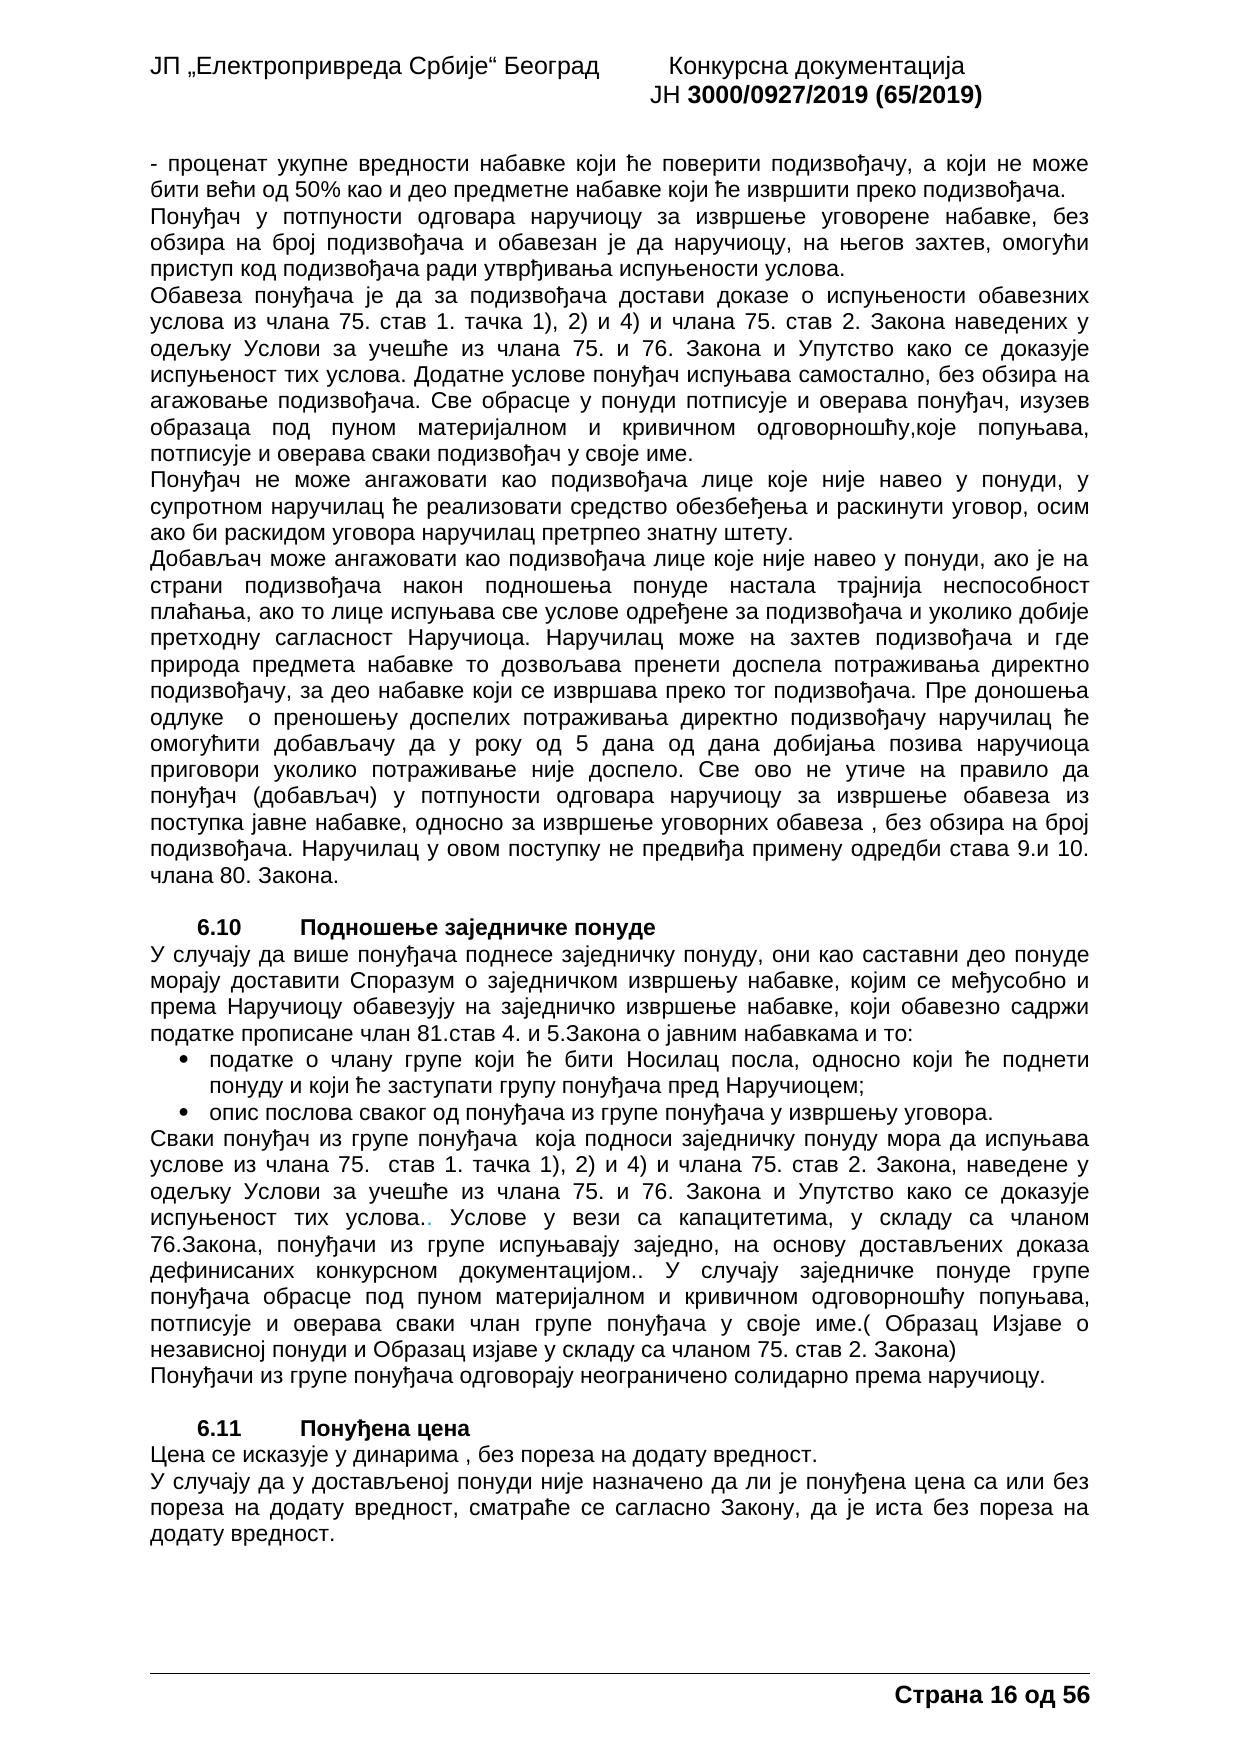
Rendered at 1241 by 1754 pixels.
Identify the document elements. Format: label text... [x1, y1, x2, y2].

list Подношење заједничке понуде [197, 914, 1090, 941]
text Добављач може ангажовати као подизвођача лице које није навео у понуди, ако је на страни подизвођача након подношења понуде настала трајнија неспособност плаћања, ако то лице испуњава све услове одређене за подизвођача и уколико добије претходну сагласност Наручиоца. Наручилац може на захтев подизвођача и где природа предмета набавке то дозвољава пренети доспела потраживања директно подизвођачу, за део набавке који се извршава преко тог подизвођача. Пре доношења одлуке о преношењу доспелих потраживања директно подизвођачу наручилац ће омогућити добављачу да у року од 5 дана од дана добијања позива наручиоца приговори уколико потраживање није доспело. Све ово не утиче на правило да понуђач (добављач) у потпуности одговара наручиоцу за извршење обавеза из поступка јавне набавке, односно за извршење уговорних обавеза , без обзира на број подизвођача. Наручилац у овом поступку не предвиђа примену одредби става 9.и 10. члана 80. Закона. [150, 545, 1090, 888]
text опис послова сваког од понуђача из групе понуђача у извршењу уговора. [179, 1099, 1090, 1125]
text Сваки понуђач из групе понуђача која подноси заједничку понуду мора да испуњава услове из члана 75. став 1. тачка 1), 2) и 4) и члана 75. став 2. Закона, наведене у одељку Услови за учешће из члана 75. и 76. Закона и Упутство како се доказује испуњеност тих услова.. Услове у вези са капацитетима, у складу са чланом 76.Закона, понуђачи из групе испуњавају заједно, на основу достављених доказа дефинисаних конкурсном документацијом.. У случају заједничке понуде групе понуђача обрасце под пуном материјалном и кривичном одговорношћу попуњава, потписује и оверава сваки члан групе понуђача у своје име.( Образац Изјаве о независној понуди и Образац изјаве у складу са чланом 75. став 2. Закона) [150, 1125, 1090, 1362]
text Понуђач не може ангажовати као подизвођача лице које није навео у понуди, у супротном наручилац ће реализовати средство обезбеђења и раскинути уговор, осим ако би раскидом уговора наручилац претрпео знатну штету. [150, 466, 1090, 545]
text Обавеза понуђача је да за подизвођача достави доказе о испуњености обавезних услова из члана 75. став 1. тачка 1), 2) и 4) и члана 75. став 2. Закона наведених у одељку Услови за учешће из члана 75. и 76. Закона и Упутство како се доказује испуњеност тих услова. Додатне услове понуђач испуњава самостално, без обзира на агажовање подизвођача. Све обрасце у понуди потписује и оверава понуђач, изузев образаца под пуном материјалном и кривичном одговорношћу,које попуњава, потписује и оверава сваки подизвођач у своје име. [150, 282, 1090, 466]
text Цена се исказује у динарима , без пореза на додату вредност. [150, 1441, 1090, 1468]
text - проценат укупне вредности набавке који ће поверити подизвођачу, а који не може бити већи од 50% као и део предметне набавке који ће извршити преко подизвођача. [150, 150, 1090, 203]
list Понуђена цена [197, 1415, 1090, 1441]
text У случају да у достављеној понуди није назначено да ли је понуђена цена са или без пореза на додату вредност, сматраће се сагласно Закону, да је иста без пореза на додату вредност. [150, 1468, 1090, 1547]
text Понуђачи из групе понуђача одговорају неограничено солидарно према наручиоцу. [150, 1362, 1090, 1389]
text податке о члану групе који ће бити Носилац посла, односно који ће поднети понуду и који ће заступати групу понуђача пред Наручиоцем; [179, 1046, 1090, 1099]
text У случају да више понуђача поднесе заједничку понуду, они као саставни део понуде морају доставити Споразум о заједничком извршењу набавке, којим се међусобно и према Наручиоцу обавезују на заједничко извршење набавке, који обавезно садржи податке прописане члан 81.став 4. и 5.Закона о јавним набавкама и то: [150, 941, 1090, 1046]
text Понуђач у потпуности одговара наручиоцу за извршење уговорене набавке, без обзира на број подизвођача и обавезан је да наручиоцу, на његов захтев, омогући приступ код подизвођача ради утврђивања испуњености услова. [150, 203, 1090, 282]
